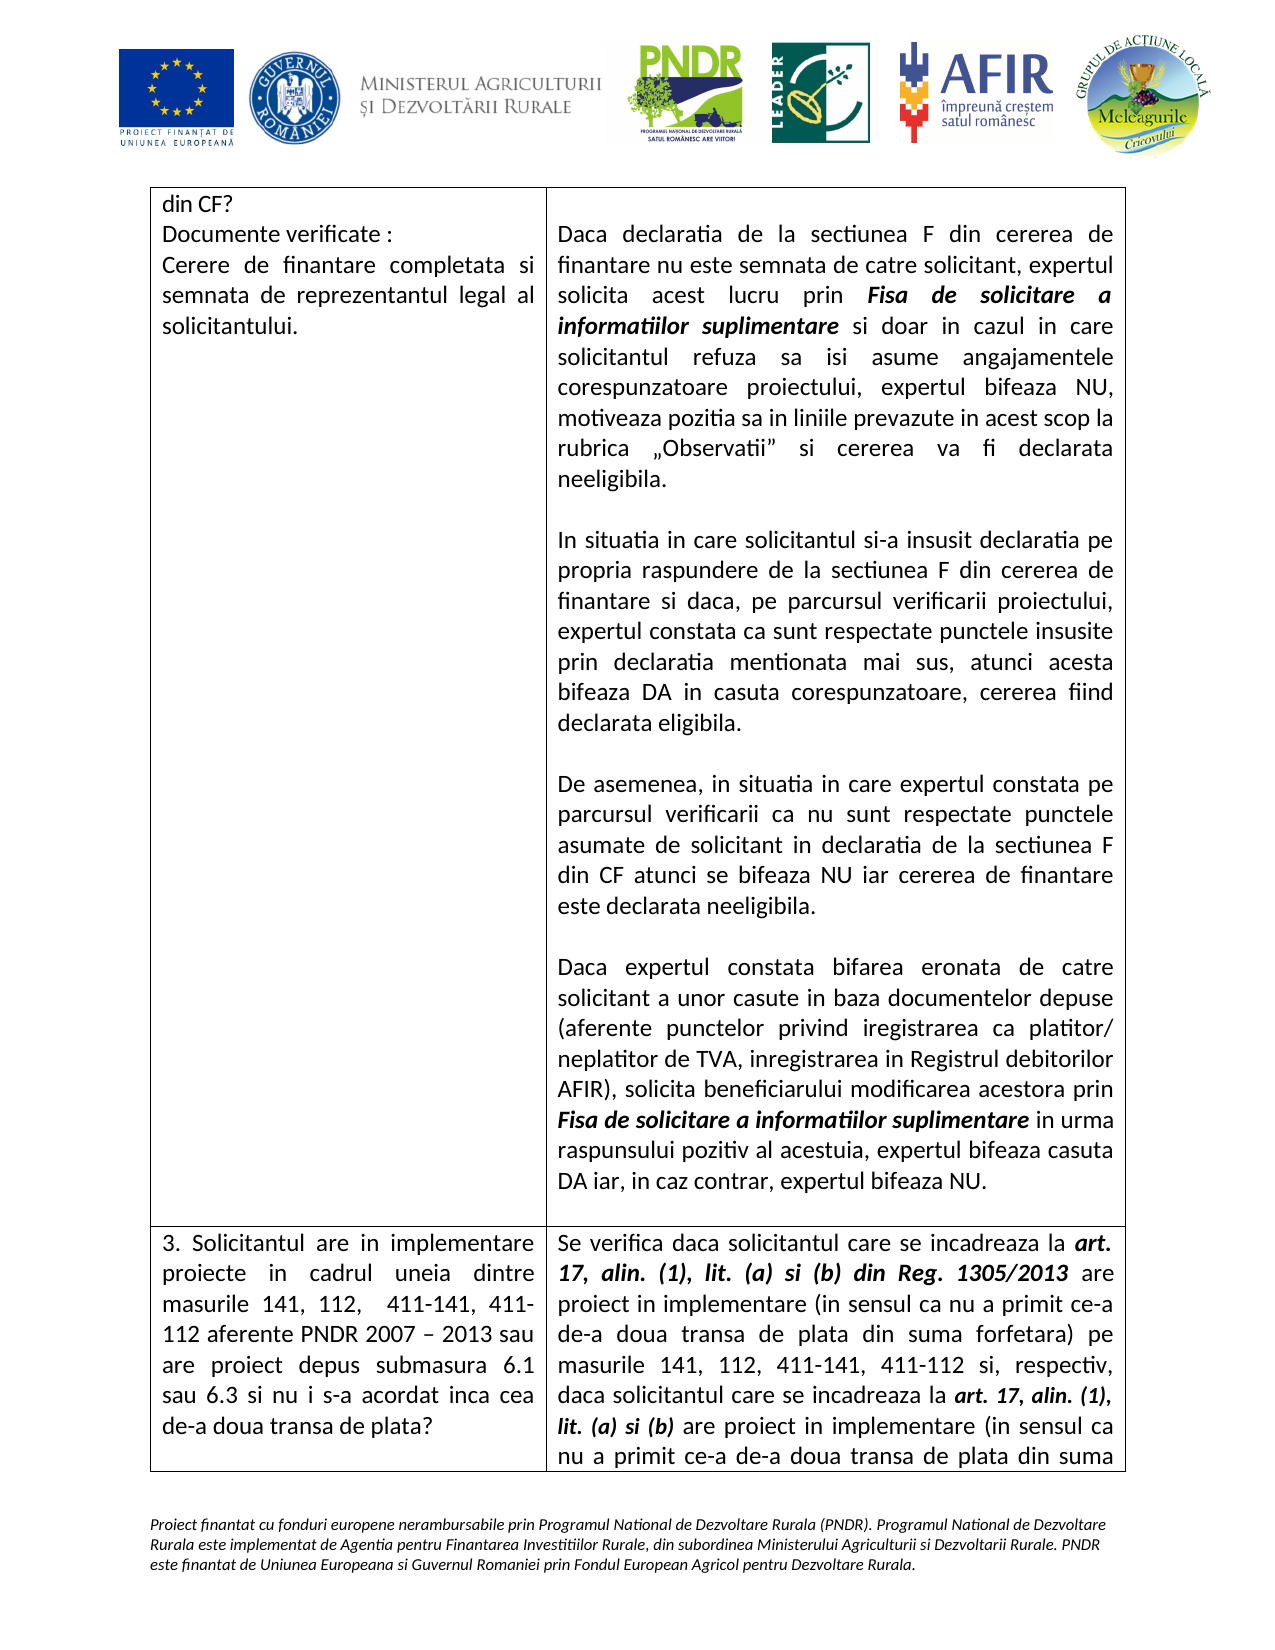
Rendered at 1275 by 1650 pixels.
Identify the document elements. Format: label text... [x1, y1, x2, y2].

picture [248, 42, 870, 145]
picture [1074, 33, 1211, 158]
picture [900, 42, 1053, 143]
picture [119, 49, 234, 150]
